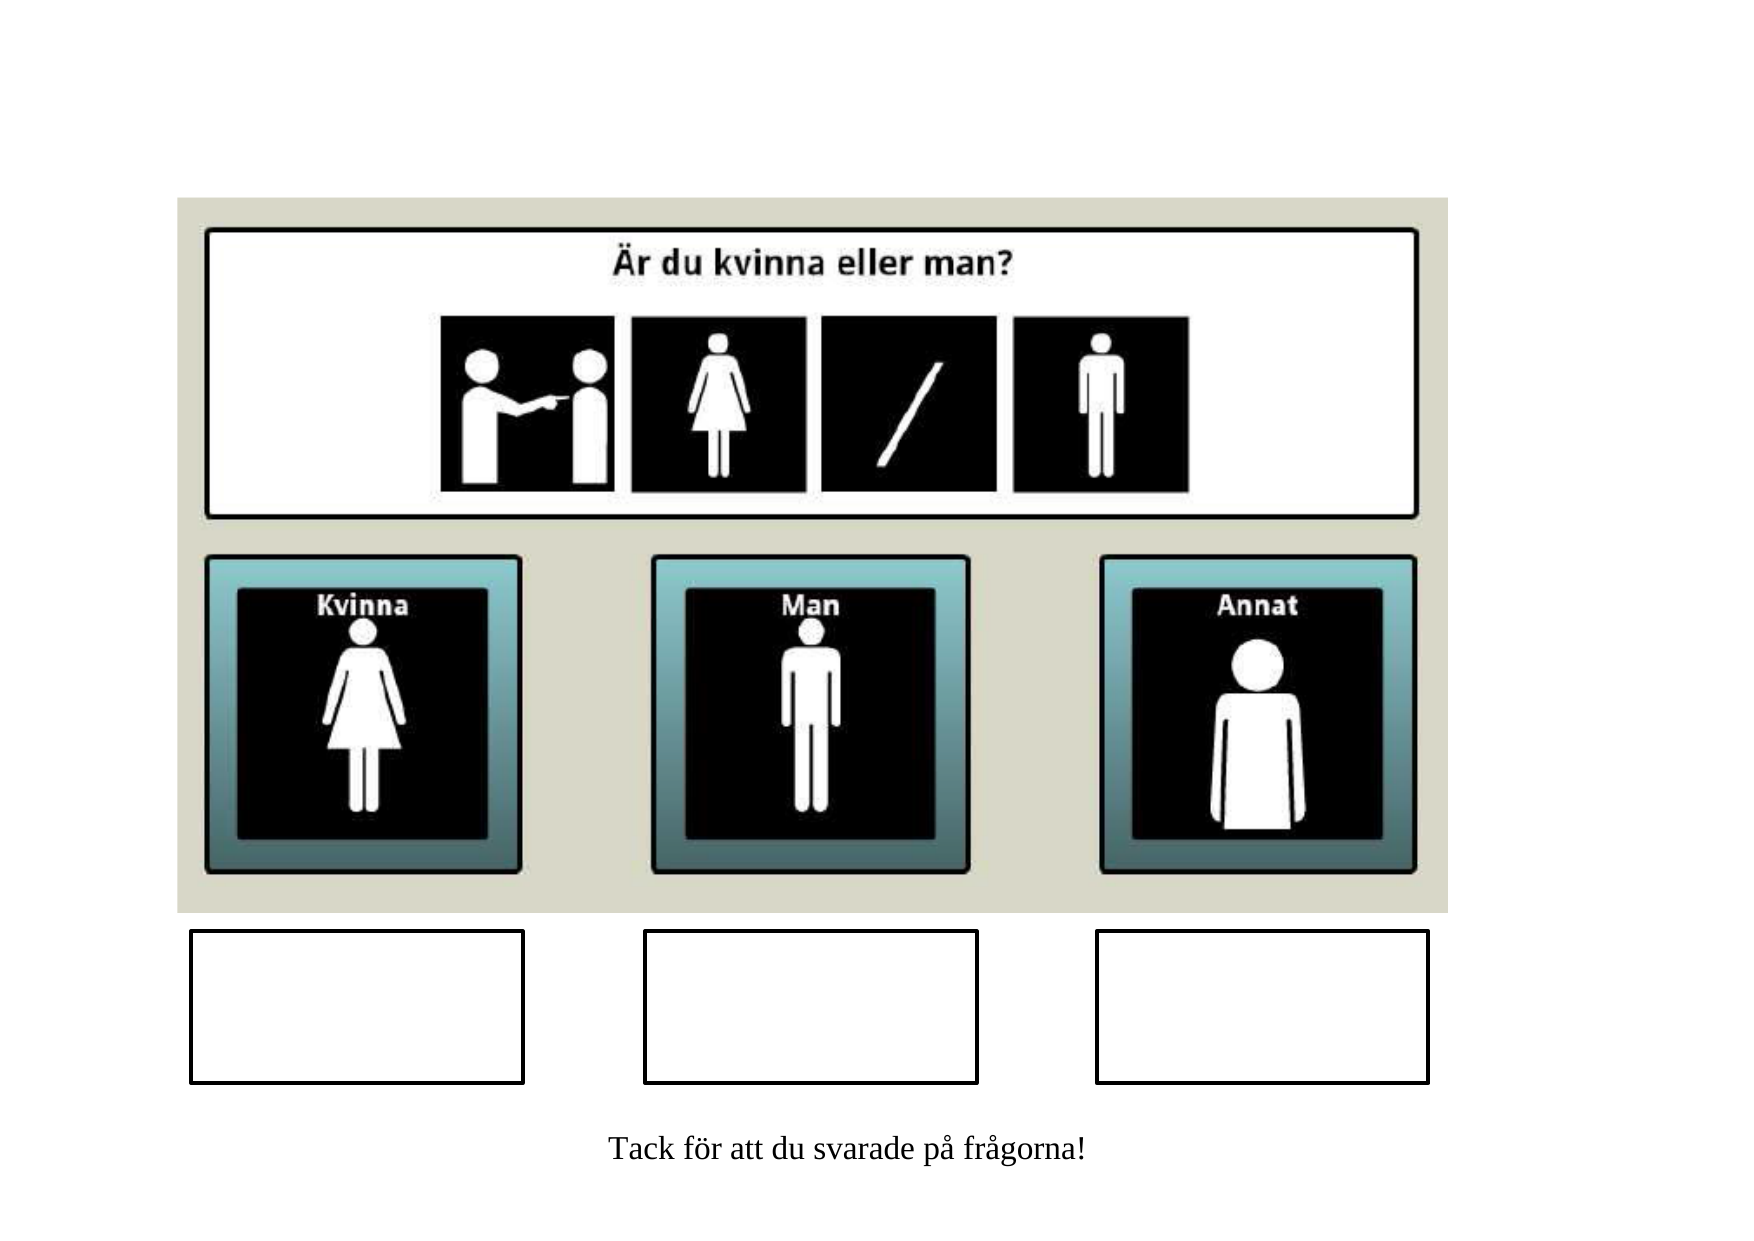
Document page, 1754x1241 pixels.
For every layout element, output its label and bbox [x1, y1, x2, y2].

picture [177, 192, 1448, 913]
